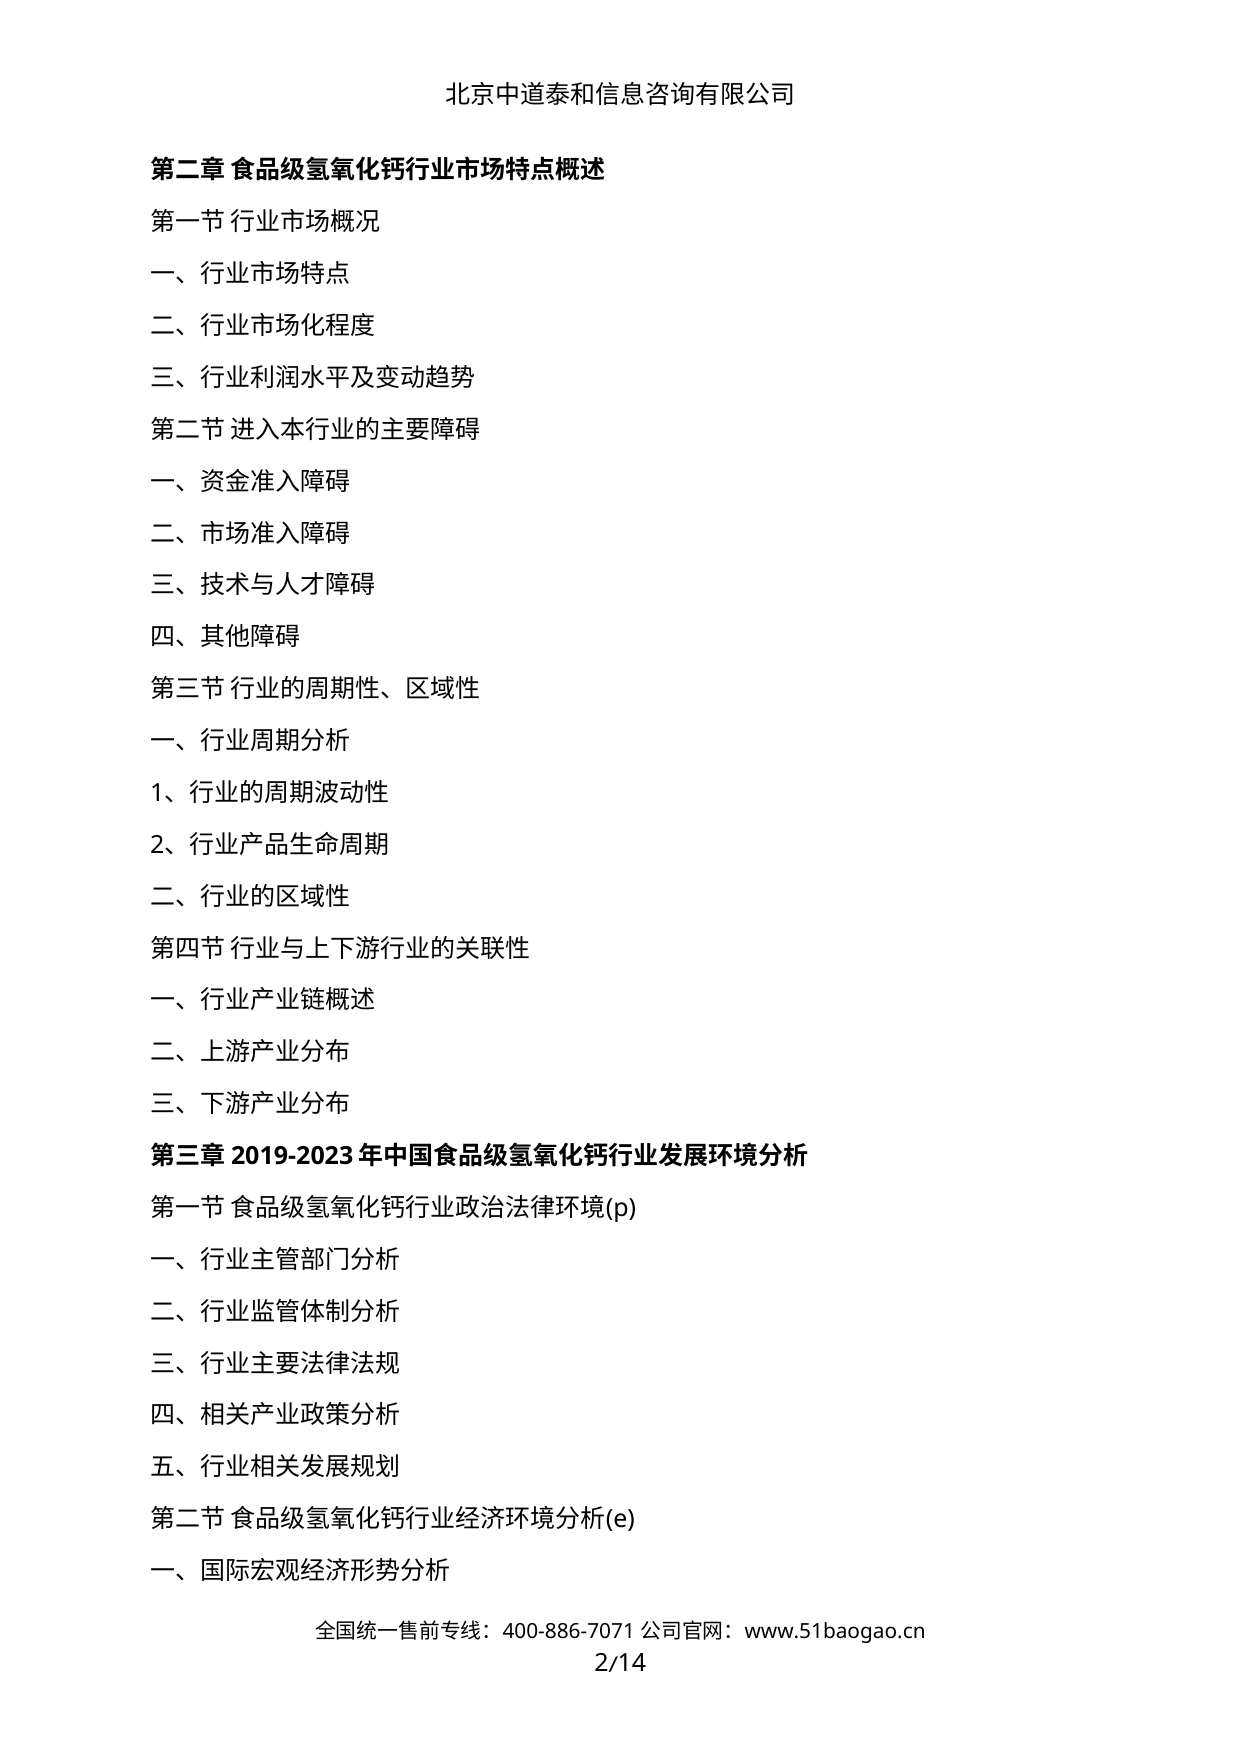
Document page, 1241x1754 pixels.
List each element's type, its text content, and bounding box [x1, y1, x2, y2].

text 四、其他障碍 [150, 617, 1090, 653]
text 二、市场准入障碍 [150, 513, 1090, 549]
text 第三章 2019-2023年中国食品级氢氧化钙行业发展环境分析 [150, 1136, 1090, 1172]
text 第二节 进入本行业的主要障碍 [150, 409, 1090, 446]
text 第二章 食品级氢氧化钙行业市场特点概述 [150, 150, 1090, 186]
text 第三节 行业的周期性、区域性 [150, 669, 1090, 705]
text 二、行业监管体制分析 [150, 1291, 1090, 1327]
text 一、行业周期分析 [150, 721, 1090, 757]
text 二、行业市场化程度 [150, 306, 1090, 342]
text 三、行业主要法律法规 [150, 1343, 1090, 1379]
text 一、行业产业链概述 [150, 980, 1090, 1016]
text 五、行业相关发展规划 [150, 1447, 1090, 1483]
text 第四节 行业与上下游行业的关联性 [150, 928, 1090, 964]
text 第一节 行业市场概况 [150, 202, 1090, 238]
text 1、行业的周期波动性 [150, 772, 1090, 809]
text 一、资金准入障碍 [150, 461, 1090, 497]
text 二、上游产业分布 [150, 1032, 1090, 1068]
text 三、行业利润水平及变动趋势 [150, 357, 1090, 394]
text 四、相关产业政策分析 [150, 1395, 1090, 1431]
text 三、技术与人才障碍 [150, 565, 1090, 601]
text 三、下游产业分布 [150, 1084, 1090, 1120]
text 第一节 食品级氢氧化钙行业政治法律环境(p) [150, 1187, 1090, 1224]
text 第二节 食品级氢氧化钙行业经济环境分析(e) [150, 1499, 1090, 1535]
text 二、行业的区域性 [150, 876, 1090, 912]
text 2、行业产品生命周期 [150, 824, 1090, 861]
text 一、行业主管部门分析 [150, 1239, 1090, 1276]
text 一、国际宏观经济形势分析 [150, 1551, 1090, 1587]
text 一、行业市场特点 [150, 254, 1090, 290]
